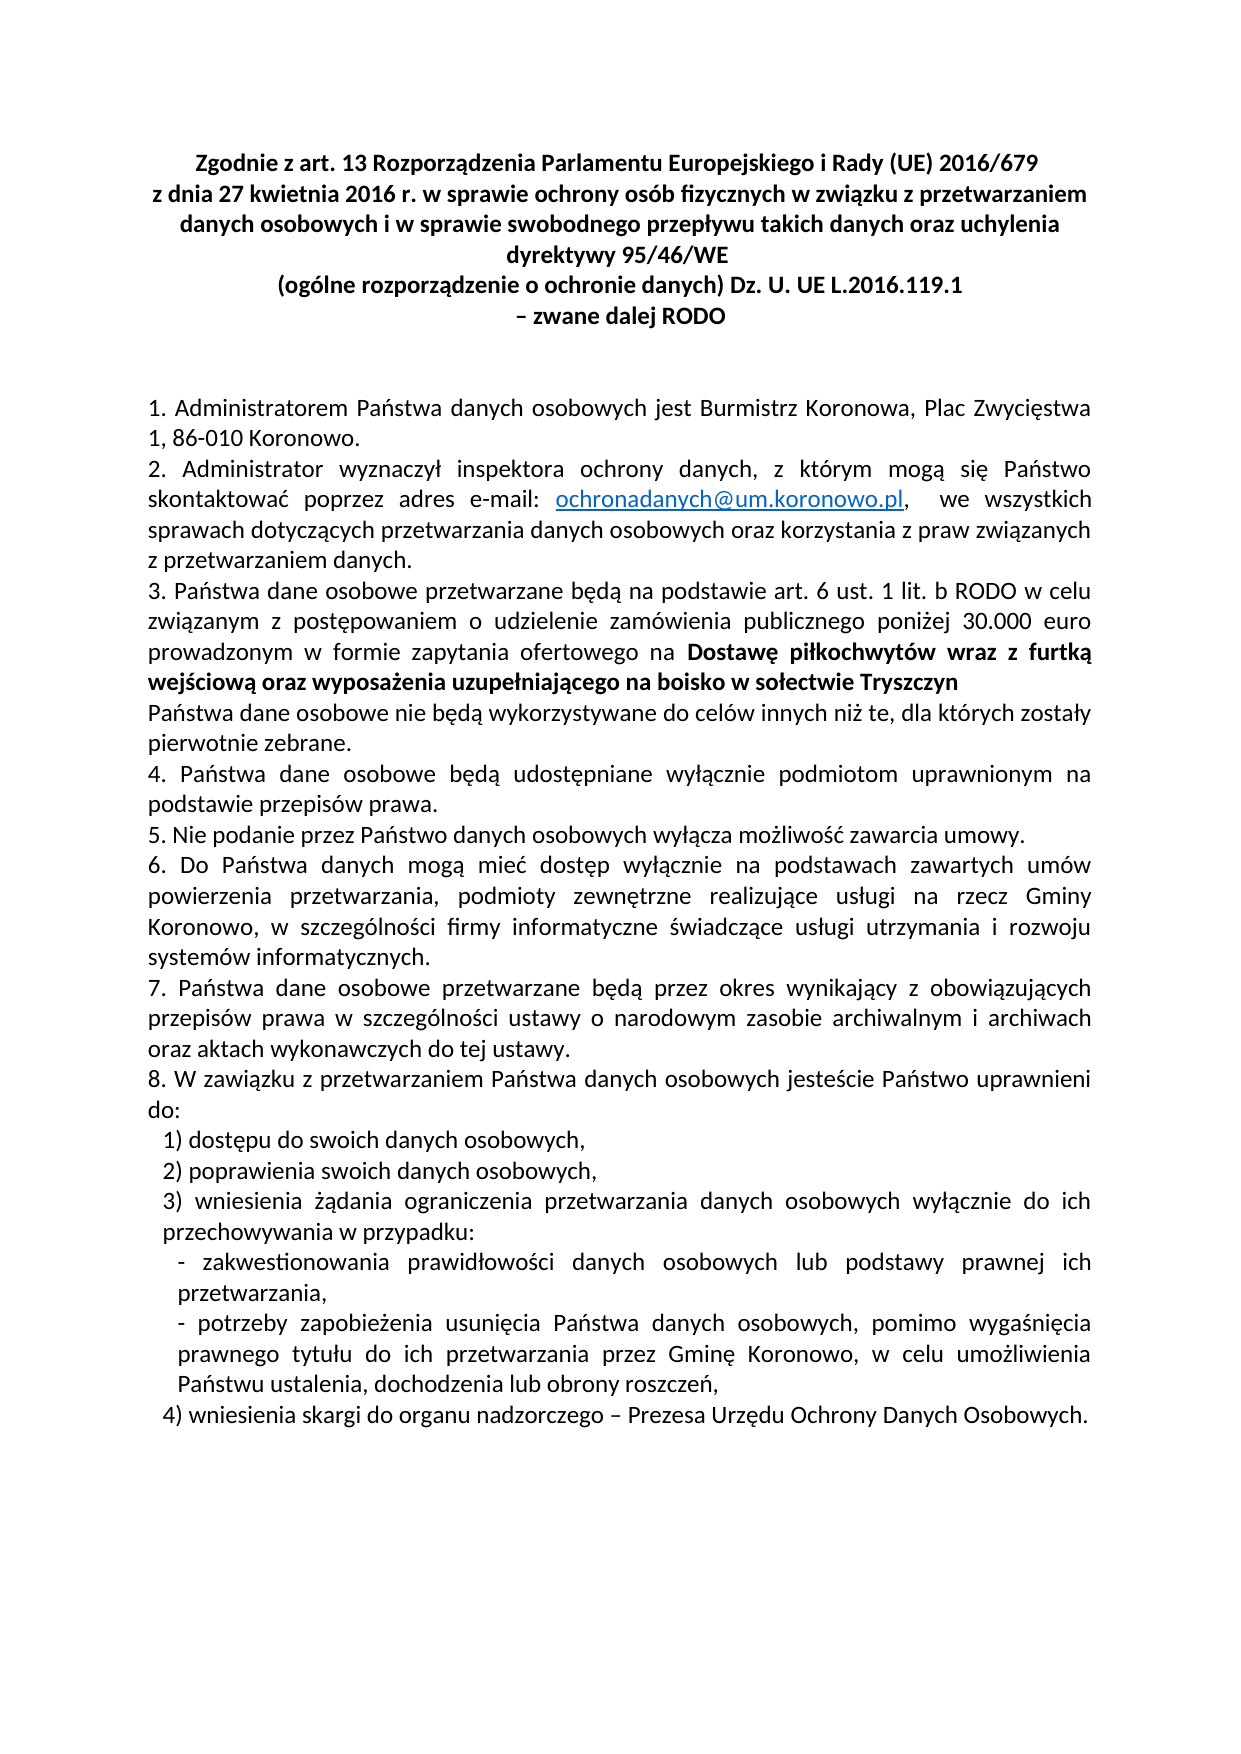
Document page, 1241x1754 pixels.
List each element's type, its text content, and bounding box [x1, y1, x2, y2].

text 2. Administrator wyznaczył inspektora ochrony danych, z którym mogą się Państwo skontaktować poprzez adres e-mail: ochronadanych@um.koronowo.pl, we wszystkich sprawach dotyczących przetwarzania danych osobowych oraz korzystania z praw związanych z przetwarzaniem danych. [148, 453, 1093, 575]
text 2) poprawienia swoich danych osobowych, [162, 1155, 1093, 1185]
text 8. W zawiązku z przetwarzaniem Państwa danych osobowych jesteście Państwo uprawnieni do: [148, 1063, 1093, 1124]
text 3) wniesienia żądania ograniczenia przetwarzania danych osobowych wyłącznie do ich przechowywania w przypadku: [162, 1185, 1093, 1246]
text – zwane dalej RODO [148, 300, 1093, 331]
text - potrzeby zapobieżenia usunięcia Państwa danych osobowych, pomimo wygaśnięcia prawnego tytułu do ich przetwarzania przez Gminę Koronowo, w celu umożliwienia Państwu ustalenia, dochodzenia lub obrony roszczeń, [177, 1307, 1093, 1399]
text 6. Do Państwa danych mogą mieć dostęp wyłącznie na podstawach zawartych umów powierzenia przetwarzania, podmioty zewnętrzne realizujące usługi na rzecz Gminy Koronowo, w szczególności firmy informatyczne świadczące usługi utrzymania i rozwoju systemów informatycznych. [148, 849, 1093, 972]
text 1) dostępu do swoich danych osobowych, [162, 1124, 1093, 1155]
text 7. Państwa dane osobowe przetwarzane będą przez okres wynikający z obowiązujących przepisów prawa w szczególności ustawy o narodowym zasobie archiwalnym i archiwach oraz aktach wykonawczych do tej ustawy. [148, 972, 1093, 1063]
text Zgodnie z art. 13 Rozporządzenia Parlamentu Europejskiego i Rady (UE) 2016/679 z dnia 27 kwietnia 2016 r. w sprawie ochrony osób fizycznych w związku z przetwarzaniem danych osobowych i w sprawie swobodnego przepływu takich danych oraz uchylenia dyrektywy 95/46/WE (ogólne rozporządzenie o ochronie danych) Dz. U. UE L.2016.119.1 [148, 148, 1093, 300]
text 4) wniesienia skargi do organu nadzorczego – Prezesa Urzędu Ochrony Danych Osobowych. [162, 1399, 1093, 1429]
text 5. Nie podanie przez Państwo danych osobowych wyłącza możliwość zawarcia umowy. [148, 819, 1093, 849]
text 4. Państwa dane osobowe będą udostępniane wyłącznie podmiotom uprawnionym na podstawie przepisów prawa. [148, 758, 1093, 819]
text Państwa dane osobowe nie będą wykorzystywane do celów innych niż te, dla których zostały pierwotnie zebrane. [148, 697, 1093, 758]
text - zakwestionowania prawidłowości danych osobowych lub podstawy prawnej ich przetwarzania, [177, 1246, 1093, 1307]
text 3. Państwa dane osobowe przetwarzane będą na podstawie art. 6 ust. 1 lit. b RODO w celu związanym z postępowaniem o udzielenie zamówienia publicznego poniżej 30.000 euro prowadzonym w formie zapytania ofertowego na Dostawę piłkochwytów wraz z furtką wejściową oraz wyposażenia uzupełniającego na boisko w sołectwie Tryszczyn [148, 575, 1093, 697]
text 1. Administratorem Państwa danych osobowych jest Burmistrz Koronowa, Plac Zwycięstwa 1, 86-010 Koronowo. [148, 392, 1093, 453]
